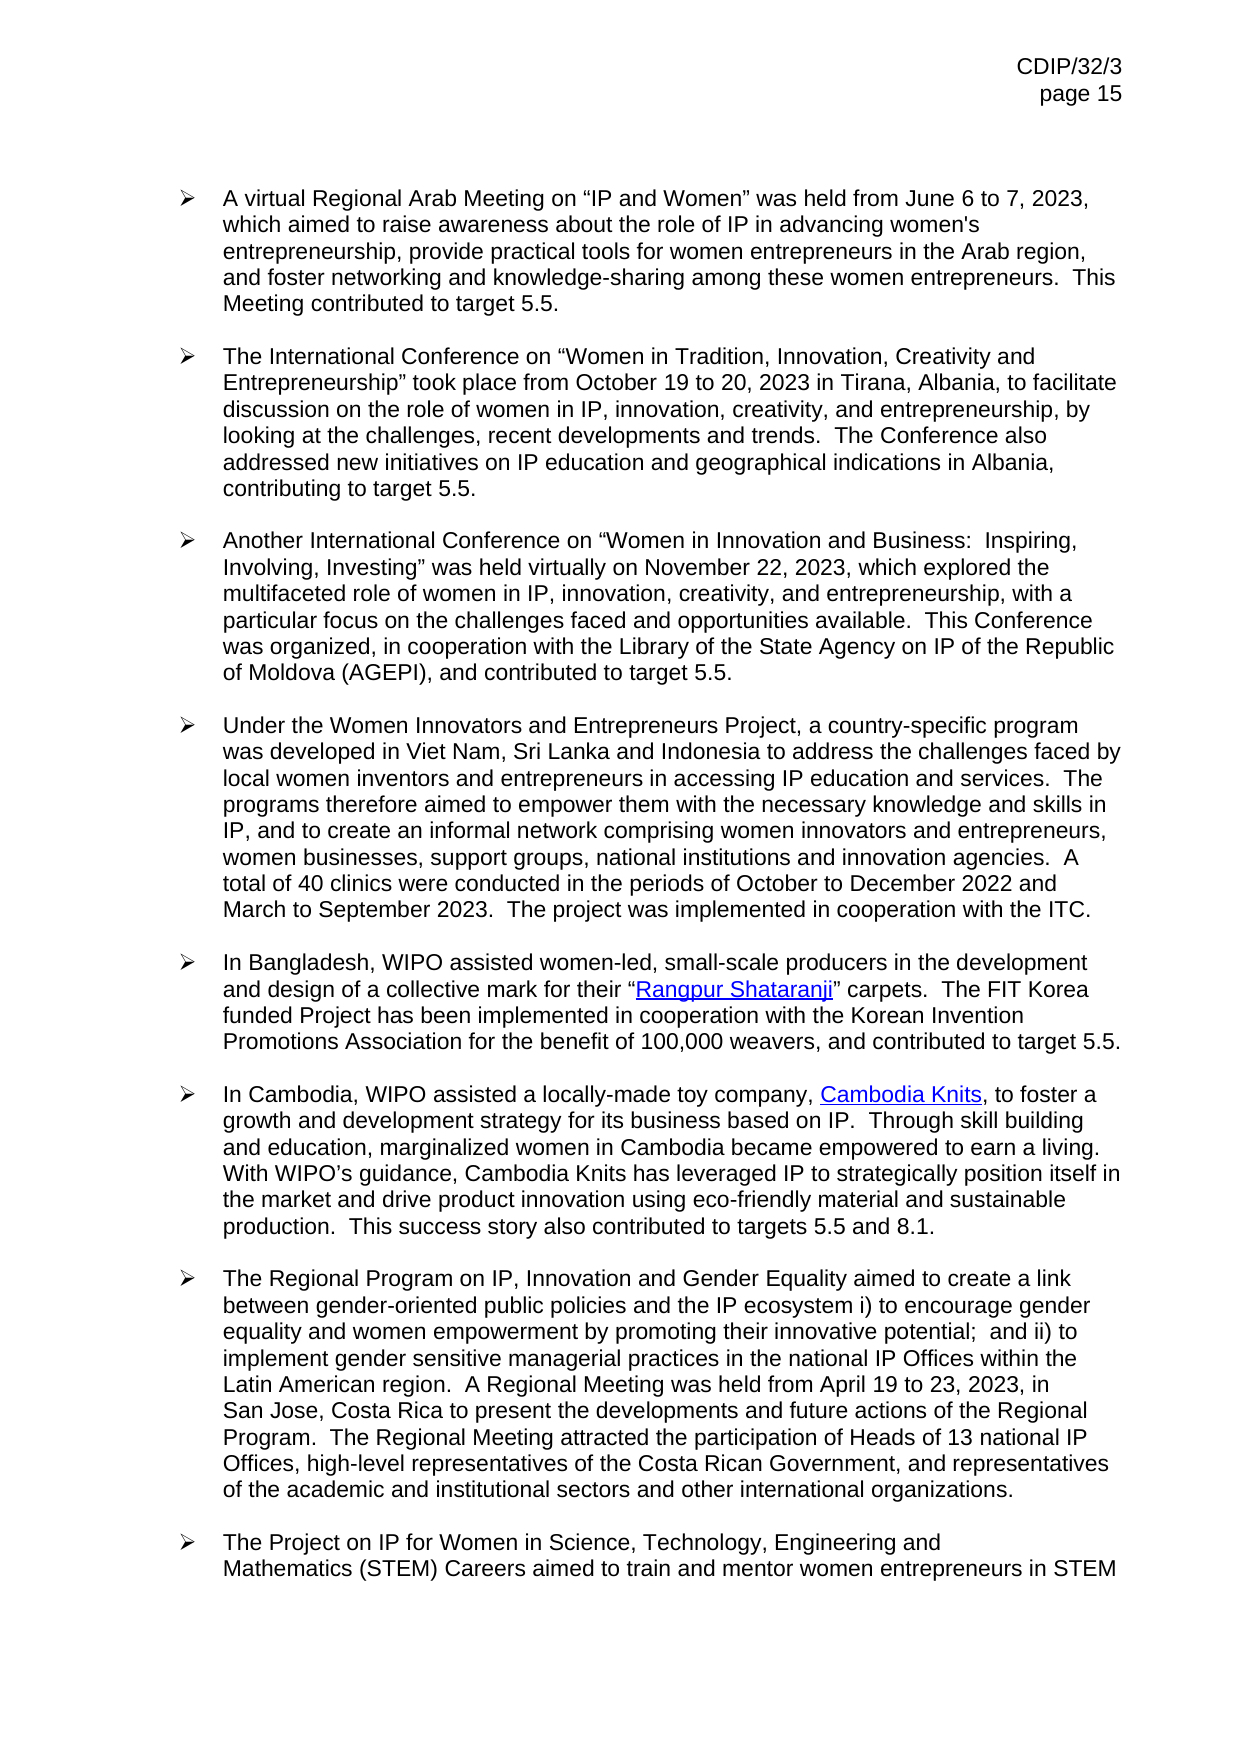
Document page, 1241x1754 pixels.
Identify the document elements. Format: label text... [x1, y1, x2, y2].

list In Bangladesh, WIPO assisted women-led, small-scale producers in the development and design of a collective mark for their “Rangpur Shataranji” carpets. The FIT Korea funded Project has been implemented in cooperation with the Korean Invention Promotions Association for the benefit of 100,000 weavers, and contributed to target 5.5. [178, 949, 1122, 1054]
list The Regional Program on IP, Innovation and Gender Equality aimed to create a link between gender-oriented public policies and the IP ecosystem i) to encourage gender equality and women empowerment by promoting their innovative potential; and ii) to implement gender sensitive managerial practices in the national IP Offices within the Latin American region. A Regional Meeting was held from April 19 to 23, 2023, in San Jose, Costa Rica to present the developments and future actions of the Regional Program. The Regional Meeting attracted the participation of Heads of 13 national IP Offices, high-level representatives of the Costa Rican Government, and representatives of the academic and institutional sectors and other international organizations. [178, 1265, 1122, 1503]
list Another International Conference on “Women in Innovation and Business: Inspiring, Involving, Investing” was held virtually on November 22, 2023, which explored the multifaceted role of women in IP, innovation, creativity, and entrepreneurship, with a particular focus on the challenges faced and opportunities available. This Conference was organized, in cooperation with the Library of the State Agency on IP of the Republic of Moldova (AGEPI), and contributed to target 5.5. [178, 527, 1122, 686]
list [178, 1529, 1122, 1582]
list The International Conference on “Women in Tradition, Innovation, Creativity and Entrepreneurship” took place from October 19 to 20, 2023 in Tirana, Albania, to facilitate discussion on the role of women in IP, innovation, creativity, and entrepreneurship, by looking at the challenges, recent developments and trends. The Conference also addressed new initiatives on IP education and geographical indications in Albania, contributing to target 5.5. [178, 343, 1122, 501]
list Under the Women Innovators and Entrepreneurs Project, a country-specific program was developed in Viet Nam, Sri Lanka and Indonesia to address the challenges faced by local women inventors and entrepreneurs in accessing IP education and services. The programs therefore aimed to empower them with the necessary knowledge and skills in IP, and to create an informal network comprising women innovators and entrepreneurs, women businesses, support groups, national institutions and innovation agencies. A total of 40 clinics were conducted in the periods of October to December 2022 and March to September 2023. The project was implemented in cooperation with the ITC. [178, 712, 1122, 923]
list In Cambodia, WIPO assisted a locally-made toy company, Cambodia Knits, to foster a growth and development strategy for its business based on IP. Through skill building and education, marginalized women in Cambodia became empowered to earn a living. With WIPO’s guidance, Cambodia Knits has leveraged IP to strategically position itself in the market and drive product innovation using eco-friendly material and sustainable production. This success story also contributed to targets 5.5 and 8.1. [178, 1081, 1122, 1239]
list A virtual Regional Arab Meeting on “IP and Women” was held from June 6 to 7, 2023, which aimed to raise awareness about the role of IP in advancing women's entrepreneurship, provide practical tools for women entrepreneurs in the Arab region, and foster networking and knowledge-sharing among these women entrepreneurs. This Meeting contributed to target 5.5. [178, 185, 1122, 317]
